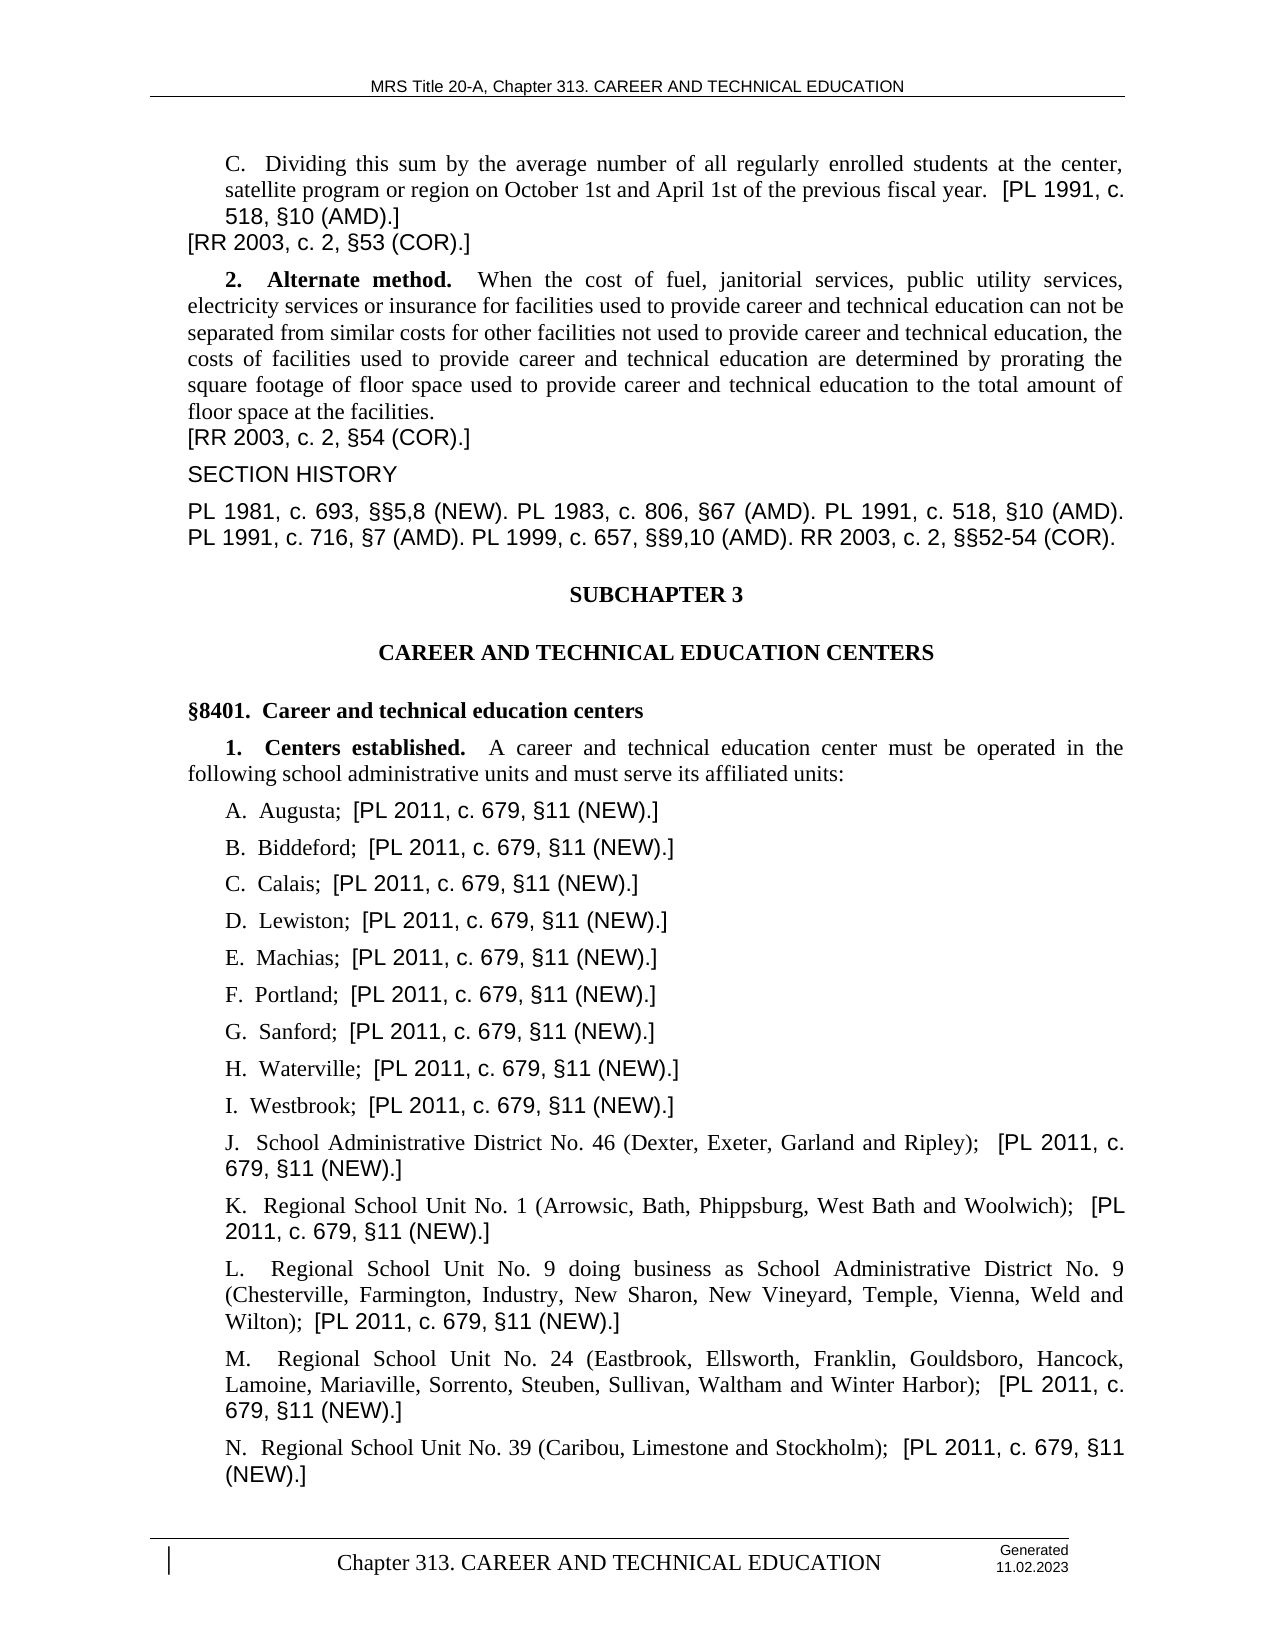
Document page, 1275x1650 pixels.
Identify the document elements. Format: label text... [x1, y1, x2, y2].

text SECTION HISTORY [187, 461, 1125, 487]
text SUBCHAPTER 3 [187, 582, 1125, 608]
text F. Portland; [PL 2011, c. 679, §11 (NEW).] [225, 981, 1125, 1007]
text C. Calais; [PL 2011, c. 679, §11 (NEW).] [225, 870, 1125, 897]
text G. Sanford; [PL 2011, c. 679, §11 (NEW).] [225, 1018, 1125, 1044]
text N. Regional School Unit No. 39 (Caribou, Limestone and Stockholm); [PL 2011, c. 679, §11 (NEW).] [225, 1434, 1125, 1487]
text C. Dividing this sum by the average number of all regularly enrolled students at the center, satellite program or region on October 1st and April 1st of the previous fiscal year. [PL 1991, c. 518, §10 (AMD).] [225, 150, 1125, 229]
text [RR 2003, c. 2, §53 (COR).] [187, 229, 1125, 256]
text M. Regional School Unit No. 24 (Eastbrook, Ellsworth, Franklin, Gouldsboro, Hancock, Lamoine, Mariaville, Sorrento, Steuben, Sullivan, Waltham and Winter Harbor); [PL 2011, c. 679, §11 (NEW).] [225, 1344, 1125, 1424]
text L. Regional School Unit No. 9 doing business as School Administrative District No. 9 (Chesterville, Farmington, Industry, New Sharon, New Vineyard, Temple, Vienna, Weld and Wilton); [PL 2011, c. 679, §11 (NEW).] [225, 1255, 1125, 1334]
text [RR 2003, c. 2, §54 (COR).] [187, 424, 1125, 450]
text §8401. Career and technical education centers [187, 697, 1125, 723]
text 1. Centers established. A career and technical education center must be operated in the following school administrative units and must serve its affiliated units: [187, 733, 1125, 786]
text J. School Administrative District No. 46 (Dexter, Exeter, Garland and Ripley); [PL 2011, c. 679, §11 (NEW).] [225, 1128, 1125, 1181]
text K. Regional School Unit No. 1 (Arrowsic, Bath, Phippsburg, West Bath and Woolwich); [PL 2011, c. 679, §11 (NEW).] [225, 1192, 1125, 1244]
text 2. Alternate method. When the cost of fuel, janitorial services, public utility services, electricity services or insurance for facilities used to provide career and technical education can not be separated from similar costs for other facilities not used to provide career and technical education, the costs of facilities used to provide career and technical education are determined by prorating the square footage of floor space used to provide career and technical education to the total amount of floor space at the facilities. [187, 266, 1125, 424]
text I. Westbrook; [PL 2011, c. 679, §11 (NEW).] [225, 1092, 1125, 1118]
text CAREER AND TECHNICAL EDUCATION CENTERS [187, 639, 1125, 666]
text E. Machias; [PL 2011, c. 679, §11 (NEW).] [225, 944, 1125, 971]
text PL 1981, c. 693, §§5,8 (NEW). PL 1983, c. 806, §67 (AMD). PL 1991, c. 518, §10 (AMD). PL 1991, c. 716, §7 (AMD). PL 1999, c. 657, §§9,10 (AMD). RR 2003, c. 2, §§52-54 (COR). [187, 498, 1125, 550]
text A. Augusta; [PL 2011, c. 679, §11 (NEW).] [225, 797, 1125, 823]
text H. Waterville; [PL 2011, c. 679, §11 (NEW).] [225, 1055, 1125, 1081]
text D. Lewiston; [PL 2011, c. 679, §11 (NEW).] [225, 907, 1125, 934]
text B. Biddeford; [PL 2011, c. 679, §11 (NEW).] [225, 833, 1125, 860]
